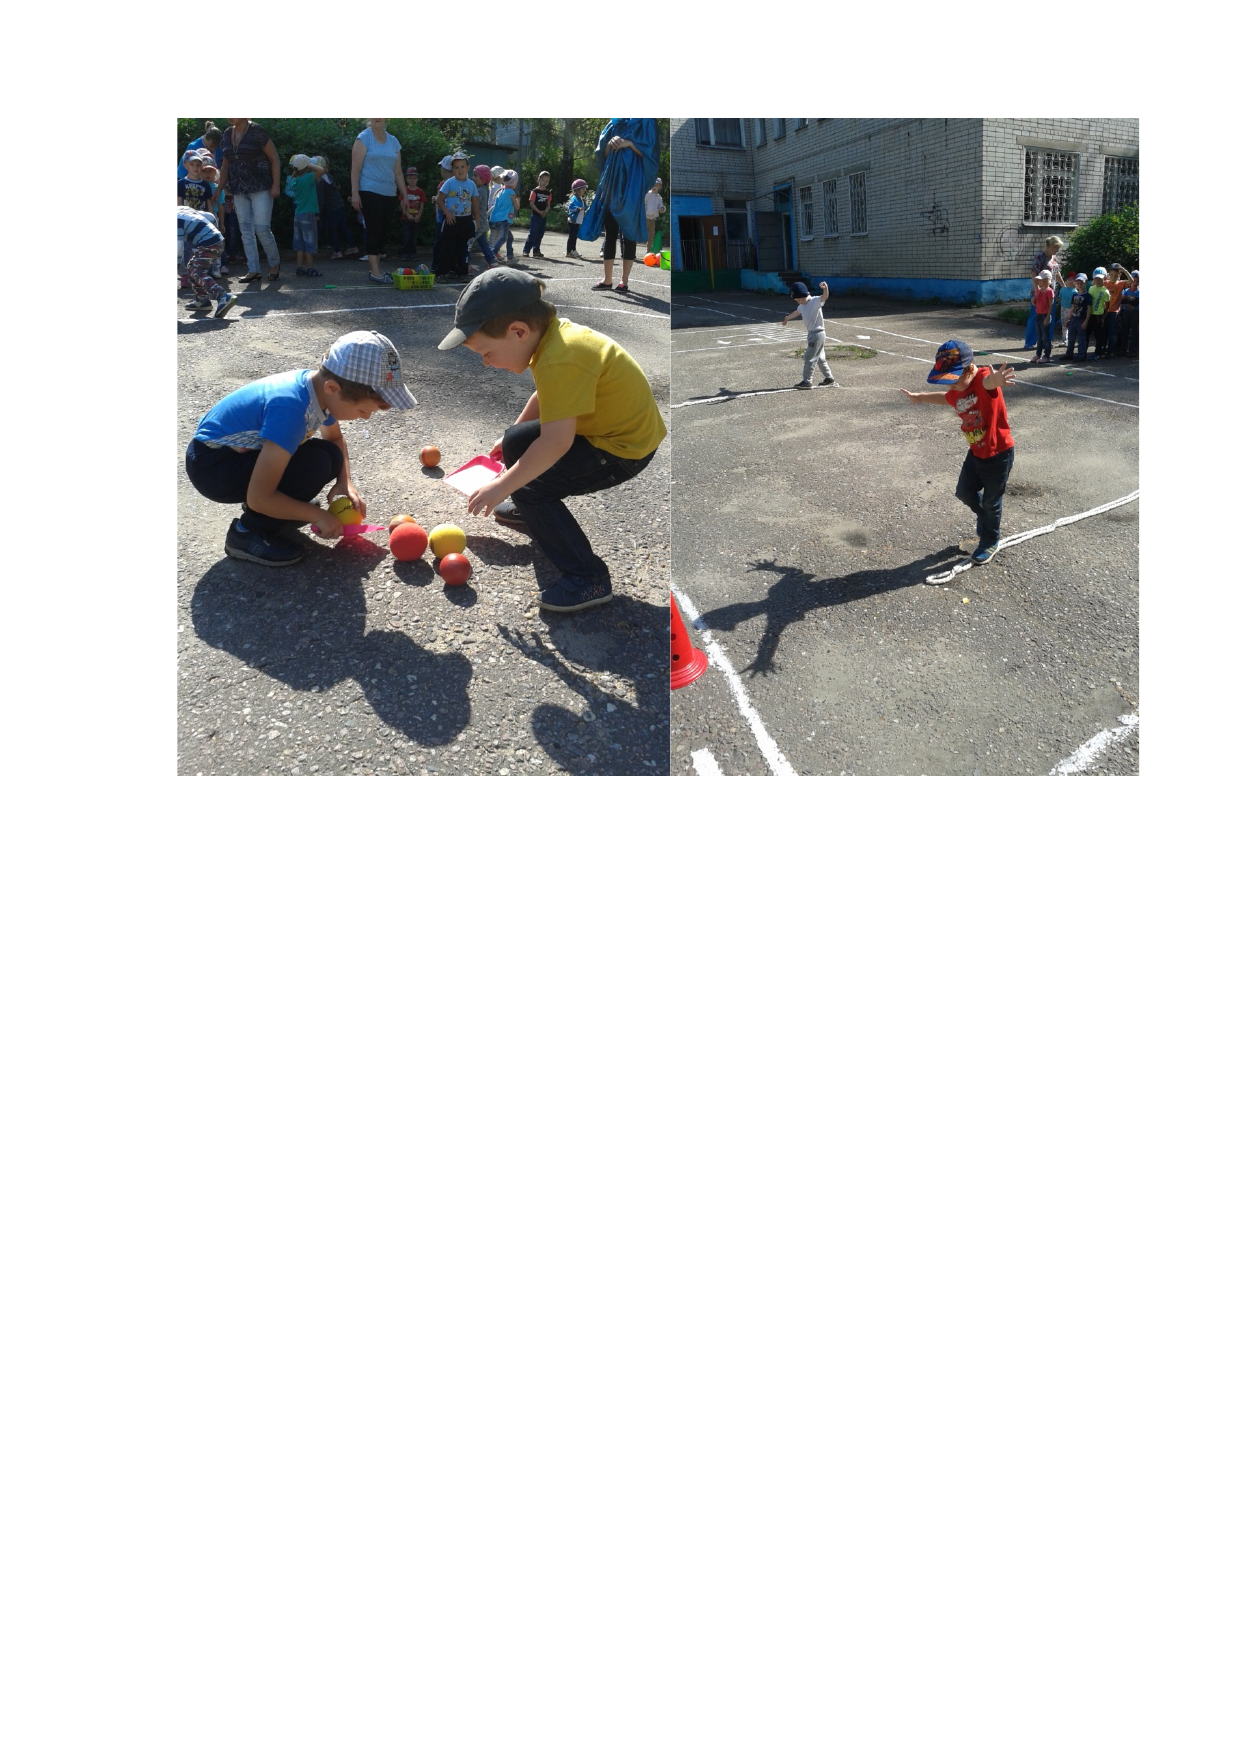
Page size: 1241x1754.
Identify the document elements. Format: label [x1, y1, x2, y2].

picture [177, 118, 1140, 776]
